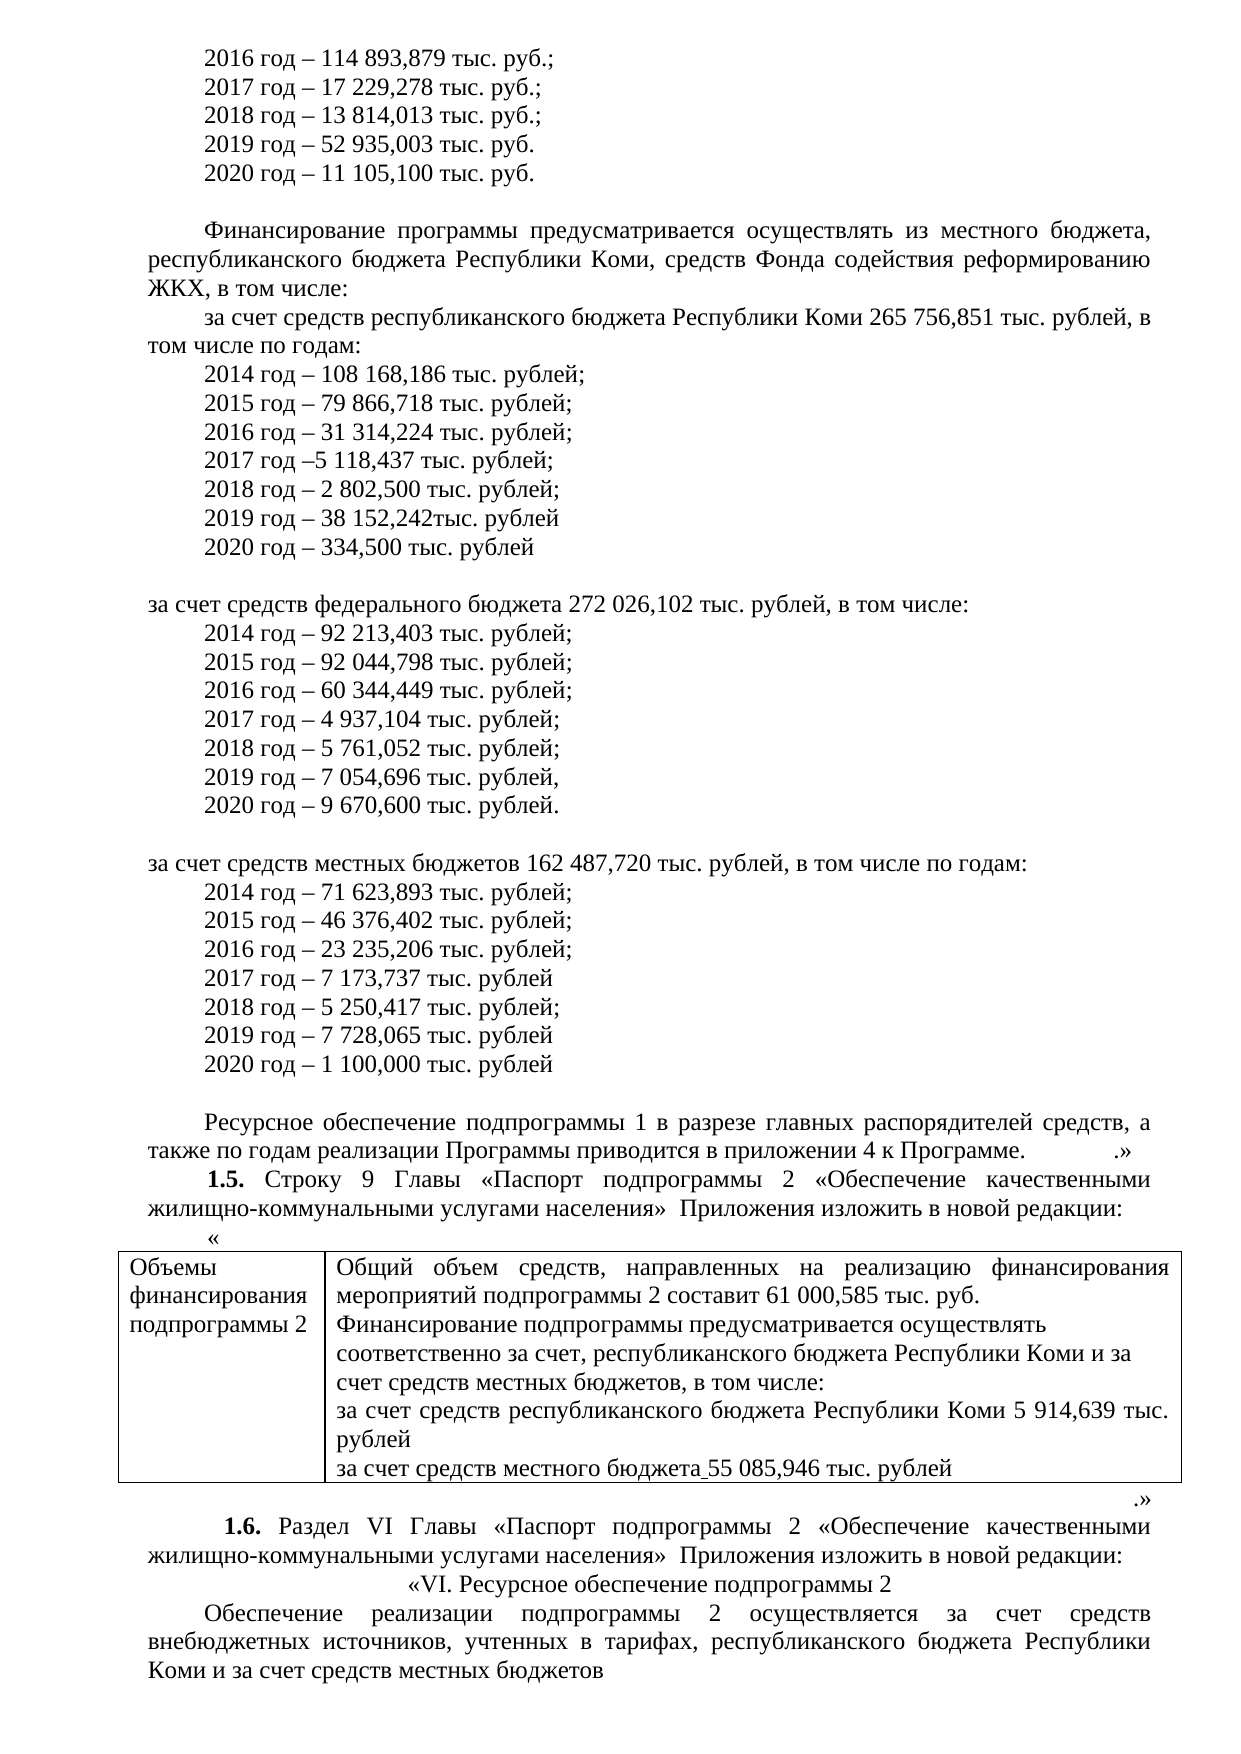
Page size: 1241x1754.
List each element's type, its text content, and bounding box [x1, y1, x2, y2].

text 2017 год –5 118,437 тыс. рублей; [148, 446, 1152, 474]
text 2016 год – 60 344,449 тыс. рублей; [148, 676, 1152, 704]
text 2020 год – 11 105,100 тыс. руб. [148, 158, 1152, 187]
text 2016 год – 114 893,879 тыс. руб.; [148, 43, 1152, 72]
text 2016 год – 31 314,224 тыс. рублей; [148, 417, 1152, 446]
text 2019 год – 38 152,242тыс. рублей [148, 503, 1152, 532]
table_header Общий объем средств, направленных на реализацию финансирования мероприятий подпрограммы 2 составит 61 000,585 тыс. руб. Финансирование подпрограммы предусматривается осуществлять соответственно за счет, республиканского бюджета Республики Коми и за счет средств местных бюджетов, в том числе: за счет средств республиканского бюджета Республики Коми 5 914,639 тыс. рублей за счет средств местного бюджета 55 085,946 тыс. рублей [326, 1252, 1181, 1482]
text 1.6. Раздел VI Главы «Паспорт подпрограммы 2 «Обеспечение качественными жилищно-коммунальными услугами населения» Приложения изложить в новой редакции: [148, 1511, 1152, 1569]
text за счет средств республиканского бюджета Республики Коми 265 756,851 тыс. рублей, в том числе по годам: [148, 302, 1152, 359]
text 2014 год – 92 213,403 тыс. рублей; [148, 618, 1152, 647]
text 2017 год – 4 937,104 тыс. рублей; [148, 704, 1152, 733]
text Обеспечение реализации подпрограммы 2 осуществляется за счет средств внебюджетных источников, учтенных в тарифах, республиканского бюджета Республики Коми и за счет средств местных бюджетов [148, 1598, 1152, 1684]
text Ресурсное обеспечение подпрограммы 1 в разрезе главных распорядителей средств, а также по годам реализации Программы приводится в приложении 4 к Программе. .» [148, 1107, 1152, 1164]
text 2020 год – 1 100,000 тыс. рублей [148, 1049, 1152, 1078]
text .» [148, 1483, 1152, 1511]
text за счет средств федерального бюджета 272 026,102 тыс. рублей, в том числе: [148, 589, 1152, 618]
table_header Объемы финансирования подпрограммы 2 [119, 1252, 324, 1482]
text 2016 год – 23 235,206 тыс. рублей; [148, 934, 1152, 963]
text 2018 год – 13 814,013 тыс. руб.; [148, 101, 1152, 129]
text «VI. Ресурсное обеспечение подпрограммы 2 [148, 1569, 1152, 1598]
text 2020 год – 334,500 тыс. рублей [148, 532, 1152, 561]
text 2014 год – 71 623,893 тыс. рублей; [148, 877, 1152, 906]
text 2015 год – 92 044,798 тыс. рублей; [148, 647, 1152, 676]
text 2020 год – 9 670,600 тыс. рублей. [148, 791, 1152, 819]
text 2015 год – 46 376,402 тыс. рублей; [148, 906, 1152, 934]
text 2018 год – 2 802,500 тыс. рублей; [148, 474, 1152, 503]
text 2015 год – 79 866,718 тыс. рублей; [148, 388, 1152, 417]
text 2018 год – 5 761,052 тыс. рублей; [148, 733, 1152, 762]
text за счет средств местных бюджетов 162 487,720 тыс. рублей, в том числе по годам: [148, 848, 1152, 877]
text 2017 год – 7 173,737 тыс. рублей [148, 963, 1152, 992]
text 2017 год – 17 229,278 тыс. руб.; [148, 72, 1152, 101]
text 2019 год – 7 728,065 тыс. рублей [148, 1021, 1152, 1049]
text Финансирование программы предусматривается осуществлять из местного бюджета, республиканского бюджета Республики Коми, средств Фонда содействия реформированию ЖКХ, в том числе: [148, 216, 1152, 302]
text 2018 год – 5 250,417 тыс. рублей; [148, 992, 1152, 1021]
text « [148, 1222, 1152, 1251]
text 2019 год – 7 054,696 тыс. рублей, [148, 762, 1152, 791]
text 2014 год – 108 168,186 тыс. рублей; [148, 359, 1152, 388]
text 1.5. Строку 9 Главы «Паспорт подпрограммы 2 «Обеспечение качественными жилищно-коммунальными услугами населения» Приложения изложить в новой редакции: [148, 1164, 1152, 1222]
text 2019 год – 52 935,003 тыс. руб. [148, 129, 1152, 158]
